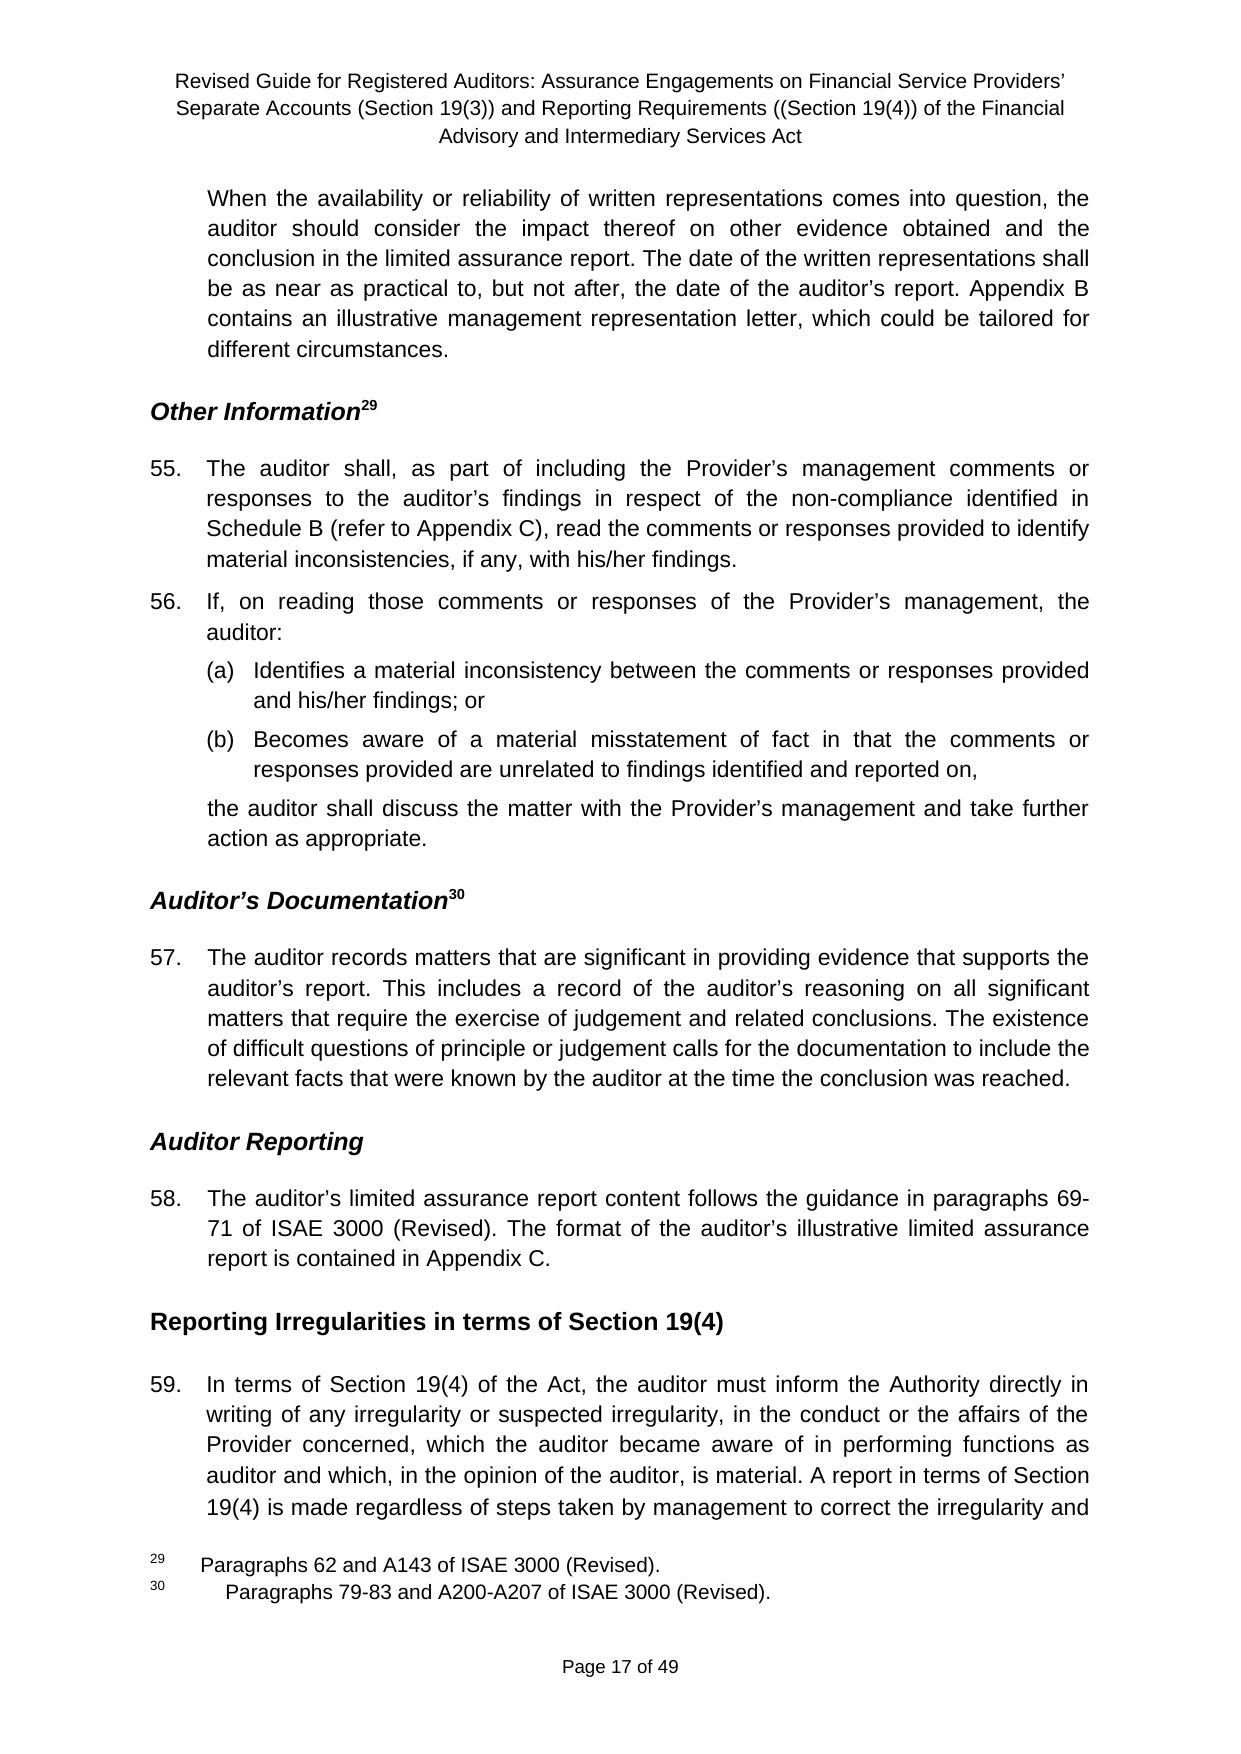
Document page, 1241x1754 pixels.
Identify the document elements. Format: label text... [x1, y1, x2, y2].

text the auditor shall discuss the matter with the Provider’s management and take further action as appropriate. [207, 794, 1090, 851]
list Identifies a material inconsistency between the comments or responses provided and his/her findings; or [206, 657, 1090, 714]
list The auditor records matters that are significant in providing evidence that supports the auditor’s report. This includes a record of the auditor’s reasoning on all significant matters that require the exercise of judgement and related conclusions. The existence of difficult questions of principle or judgement calls for the documentation to include the relevant facts that were known by the auditor at the time the conclusion was reached. [150, 944, 1090, 1091]
subtitle Reporting Irregularities in terms of Section 19(4) [150, 1306, 1090, 1335]
list If, on reading those comments or responses of the Provider’s management, the auditor: [150, 588, 1090, 645]
list The auditor’s limited assurance report content follows the guidance in paragraphs 69-71 of ISAE 3000 (Revised). The format of the auditor’s illustrative limited assurance report is contained in Appendix C. [150, 1184, 1090, 1271]
list Becomes aware of a material misstatement of fact in that the comments or responses provided are unrelated to findings identified and reported on, [206, 726, 1090, 782]
list The auditor shall, as part of including the Provider’s management comments or responses to the auditor’s findings in respect of the non-compliance identified in Schedule B (refer to Appendix C), read the comments or responses provided to identify material inconsistencies, if any, with his/her findings. [150, 455, 1090, 572]
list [150, 1371, 1090, 1520]
text Auditor Reporting [150, 1127, 1090, 1155]
text Other Information [150, 397, 1090, 426]
text Auditor’s Documentation [150, 886, 1090, 915]
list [150, 184, 1090, 362]
